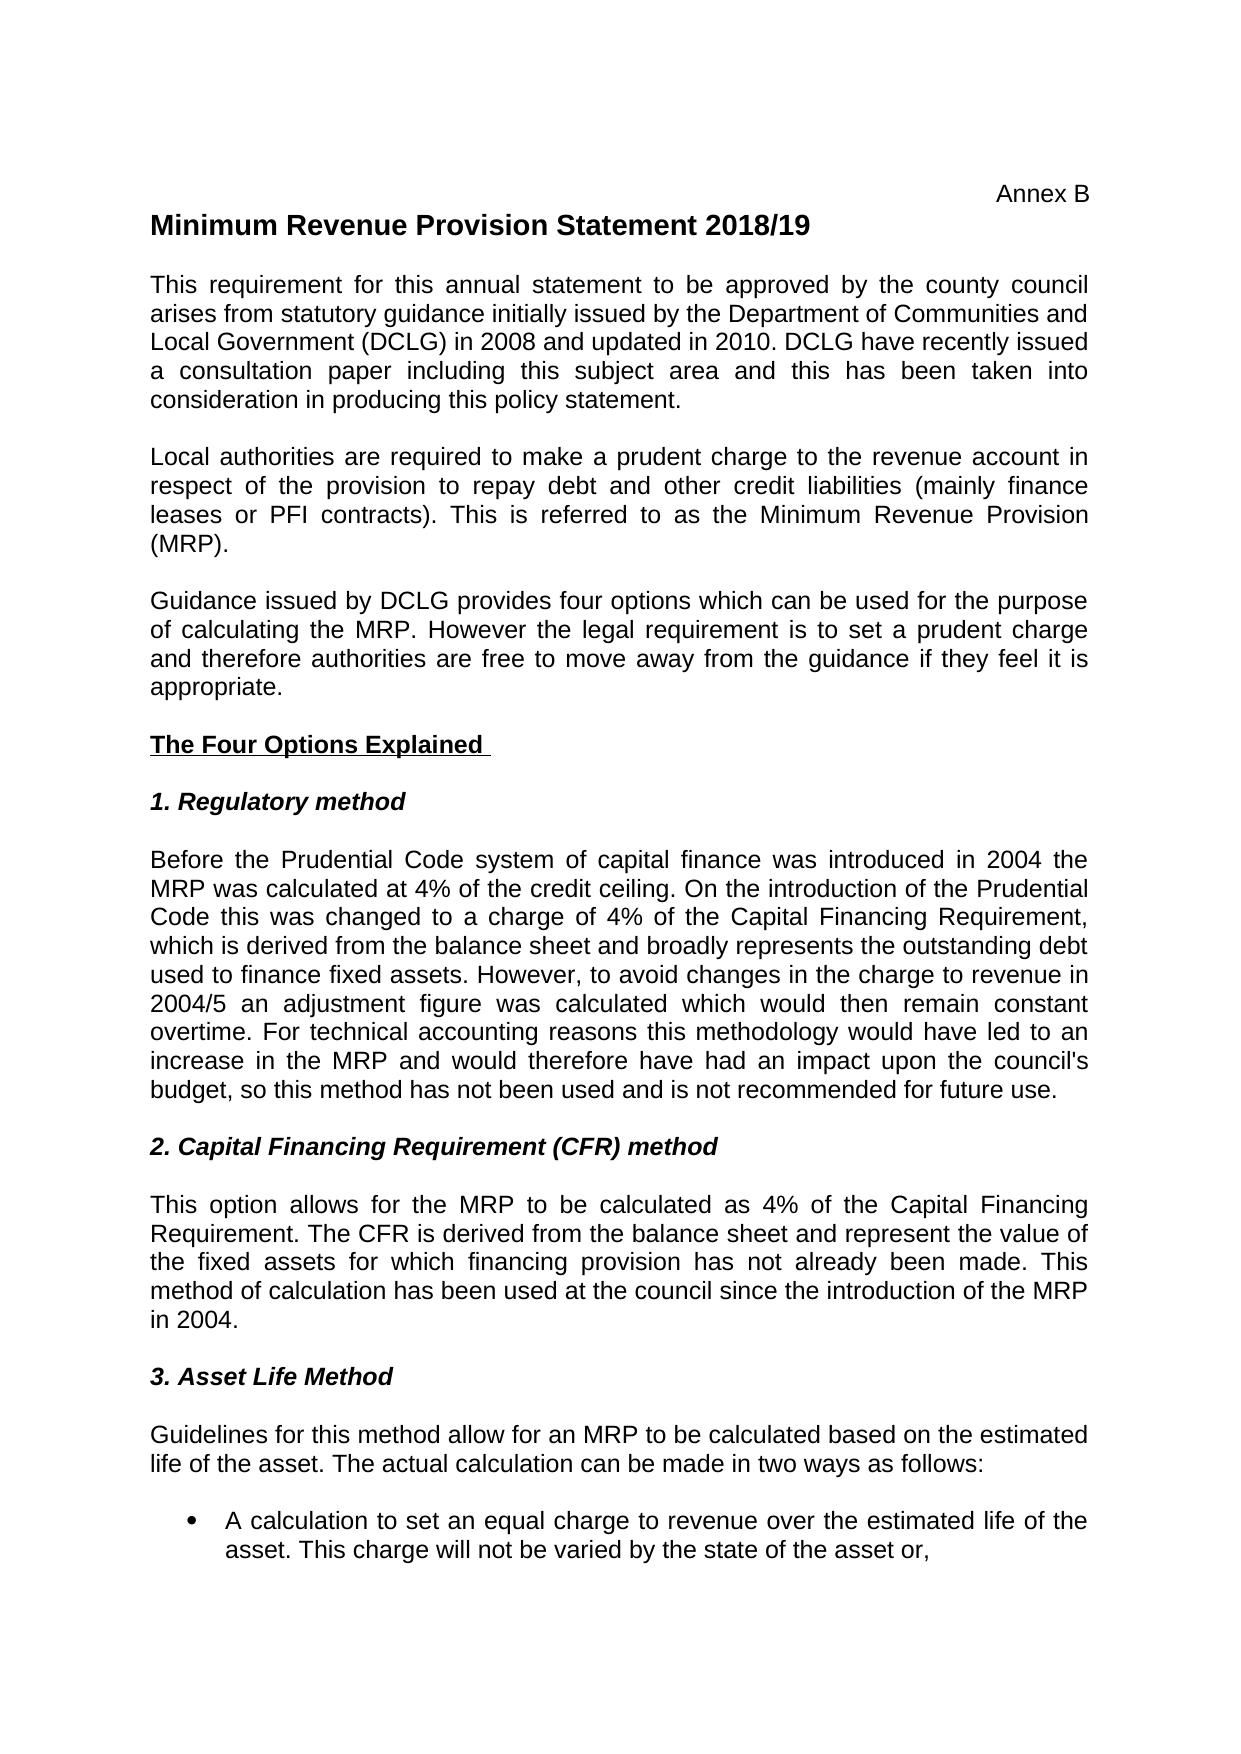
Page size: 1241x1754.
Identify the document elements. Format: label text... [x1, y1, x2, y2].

text This requirement for this annual statement to be approved by the county council arises from statutory guidance initially issued by the Department of Communities and Local Government (DCLG) in 2008 and updated in 2010. DCLG have recently issued a consultation paper including this subject area and this has been taken into consideration in producing this policy statement. [150, 270, 1090, 413]
text 1. Regulatory method [150, 787, 1090, 816]
text Annex B [150, 179, 1090, 207]
text Before the Prudential Code system of capital finance was introduced in 2004 the MRP was calculated at 4% of the credit ceiling. On the introduction of the Prudential Code this was changed to a charge of 4% of the Capital Financing Requirement, which is derived from the balance sheet and broadly represents the outstanding debt used to finance fixed assets. However, to avoid changes in the charge to revenue in 2004/5 an adjustment figure was calculated which would then remain constant overtime. For technical accounting reasons this methodology would have led to an increase in the MRP and would therefore have had an impact upon the council's budget, so this method has not been used and is not recommended for future use. [150, 845, 1090, 1103]
text Local authorities are required to make a prudent charge to the revenue account in respect of the provision to repay debt and other credit liabilities (mainly finance leases or PFI contracts). This is referred to as the Minimum Revenue Provision (MRP). [150, 442, 1090, 557]
text 3. Asset Life Method [150, 1362, 1090, 1391]
text This option allows for the MRP to be calculated as 4% of the Capital Financing Requirement. The CFR is derived from the balance sheet and represent the value of the fixed assets for which financing provision has not already been made. This method of calculation has been used at the council since the introduction of the MRP in 2004. [150, 1190, 1090, 1333]
list A calculation to set an equal charge to revenue over the estimated life of the asset. This charge will not be varied by the state of the asset or, [187, 1506, 1090, 1564]
text 2. Capital Financing Requirement (CFR) method [150, 1132, 1090, 1161]
text Guidelines for this method allow for an MRP to be calculated based on the estimated life of the asset. The actual calculation can be made in two ways as follows: [150, 1420, 1090, 1477]
text Minimum Revenue Provision Statement 2018/19 [150, 207, 1090, 241]
text The Four Options Explained [150, 730, 1090, 758]
text Guidance issued by DCLG provides four options which can be used for the purpose of calculating the MRP. However the legal requirement is to set a prudent charge and therefore authorities are free to move away from the guidance if they feel it is appropriate. [150, 586, 1090, 701]
